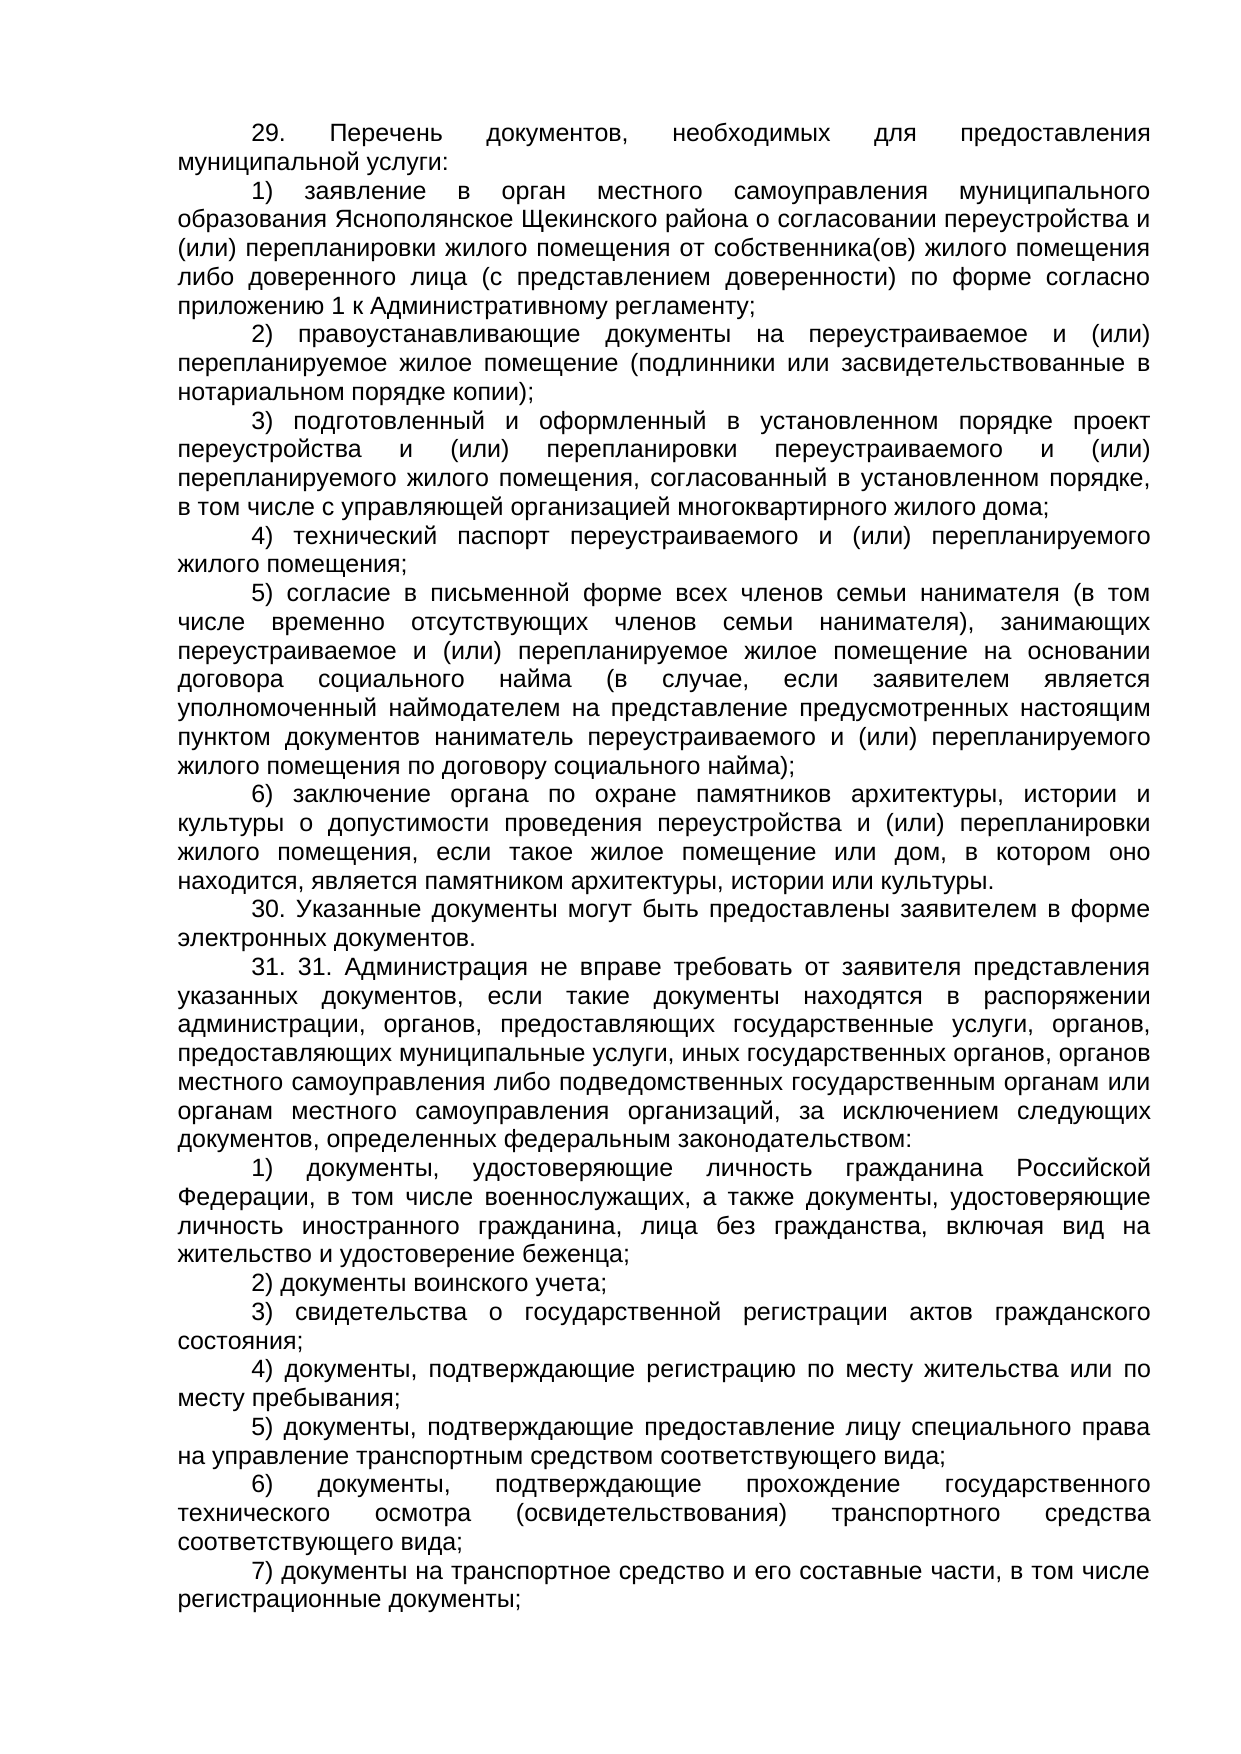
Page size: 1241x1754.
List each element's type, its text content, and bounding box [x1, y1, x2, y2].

text 4) технический паспорт переустраиваемого и (или) перепланируемого жилого помещения; [177, 521, 1152, 578]
text 29. Перечень документов, необходимых для предоставления муниципальной услуги: [177, 118, 1152, 176]
text 31. 31. Администрация не вправе требовать от заявителя представления указанных документов, если такие документы находятся в распоряжении администрации, органов, предоставляющих государственные услуги, органов, предоставляющих муниципальные услуги, иных государственных органов, органов местного самоуправления либо подведомственных государственным органам или органам местного самоуправления организаций, за исключением следующих документов, определенных федеральным законодательством: [177, 952, 1152, 1153]
text 2) документы воинского учета; [177, 1268, 1152, 1297]
text 7) документы на транспортное средство и его составные части, в том числе регистрационные документы; [177, 1556, 1152, 1613]
text 5) документы, подтверждающие предоставление лицу специального права на управление транспортным средством соответствующего вида; [177, 1412, 1152, 1469]
text 2) правоустанавливающие документы на переустраиваемое и (или) перепланируемое жилое помещение (подлинники или засвидетельствованные в нотариальном порядке копии); [177, 319, 1152, 406]
text 5) согласие в письменной форме всех членов семьи нанимателя (в том числе временно отсутствующих членов семьи нанимателя), занимающих переустраиваемое и (или) перепланируемое жилое помещение на основании договора социального найма (в случае, если заявителем является уполномоченный наймодателем на представление предусмотренных настоящим пунктом документов наниматель переустраиваемого и (или) перепланируемого жилого помещения по договору социального найма); [177, 578, 1152, 779]
text 6) документы, подтверждающие прохождение государственного технического осмотра (освидетельствования) транспортного средства соответствующего вида; [177, 1469, 1152, 1556]
text 1) документы, удостоверяющие личность гражданина Российской Федерации, в том числе военнослужащих, а также документы, удостоверяющие личность иностранного гражданина, лица без гражданства, включая вид на жительство и удостоверение беженца; [177, 1153, 1152, 1268]
text 4) документы, подтверждающие регистрацию по месту жительства или по месту пребывания; [177, 1354, 1152, 1412]
text 3) свидетельства о государственной регистрации актов гражданского состояния; [177, 1297, 1152, 1354]
text 1) заявление в орган местного самоуправления муниципального образования Яснополянское Щекинского района о согласовании переустройства и (или) перепланировки жилого помещения от собственника(ов) жилого помещения либо доверенного лица (с представлением доверенности) по форме согласно приложению 1 к Административному регламенту; [177, 176, 1152, 319]
text 3) подготовленный и оформленный в установленном порядке проект переустройства и (или) перепланировки переустраиваемого и (или) перепланируемого жилого помещения, согласованный в установленном порядке, в том числе с управляющей организацией многоквартирного жилого дома; [177, 406, 1152, 521]
text 30. Указанные документы могут быть предоставлены заявителем в форме электронных документов. [177, 894, 1152, 952]
text 6) заключение органа по охране памятников архитектуры, истории и культуры о допустимости проведения переустройства и (или) перепланировки жилого помещения, если такое жилое помещение или дом, в котором оно находится, является памятником архитектуры, истории или культуры. [177, 779, 1152, 894]
